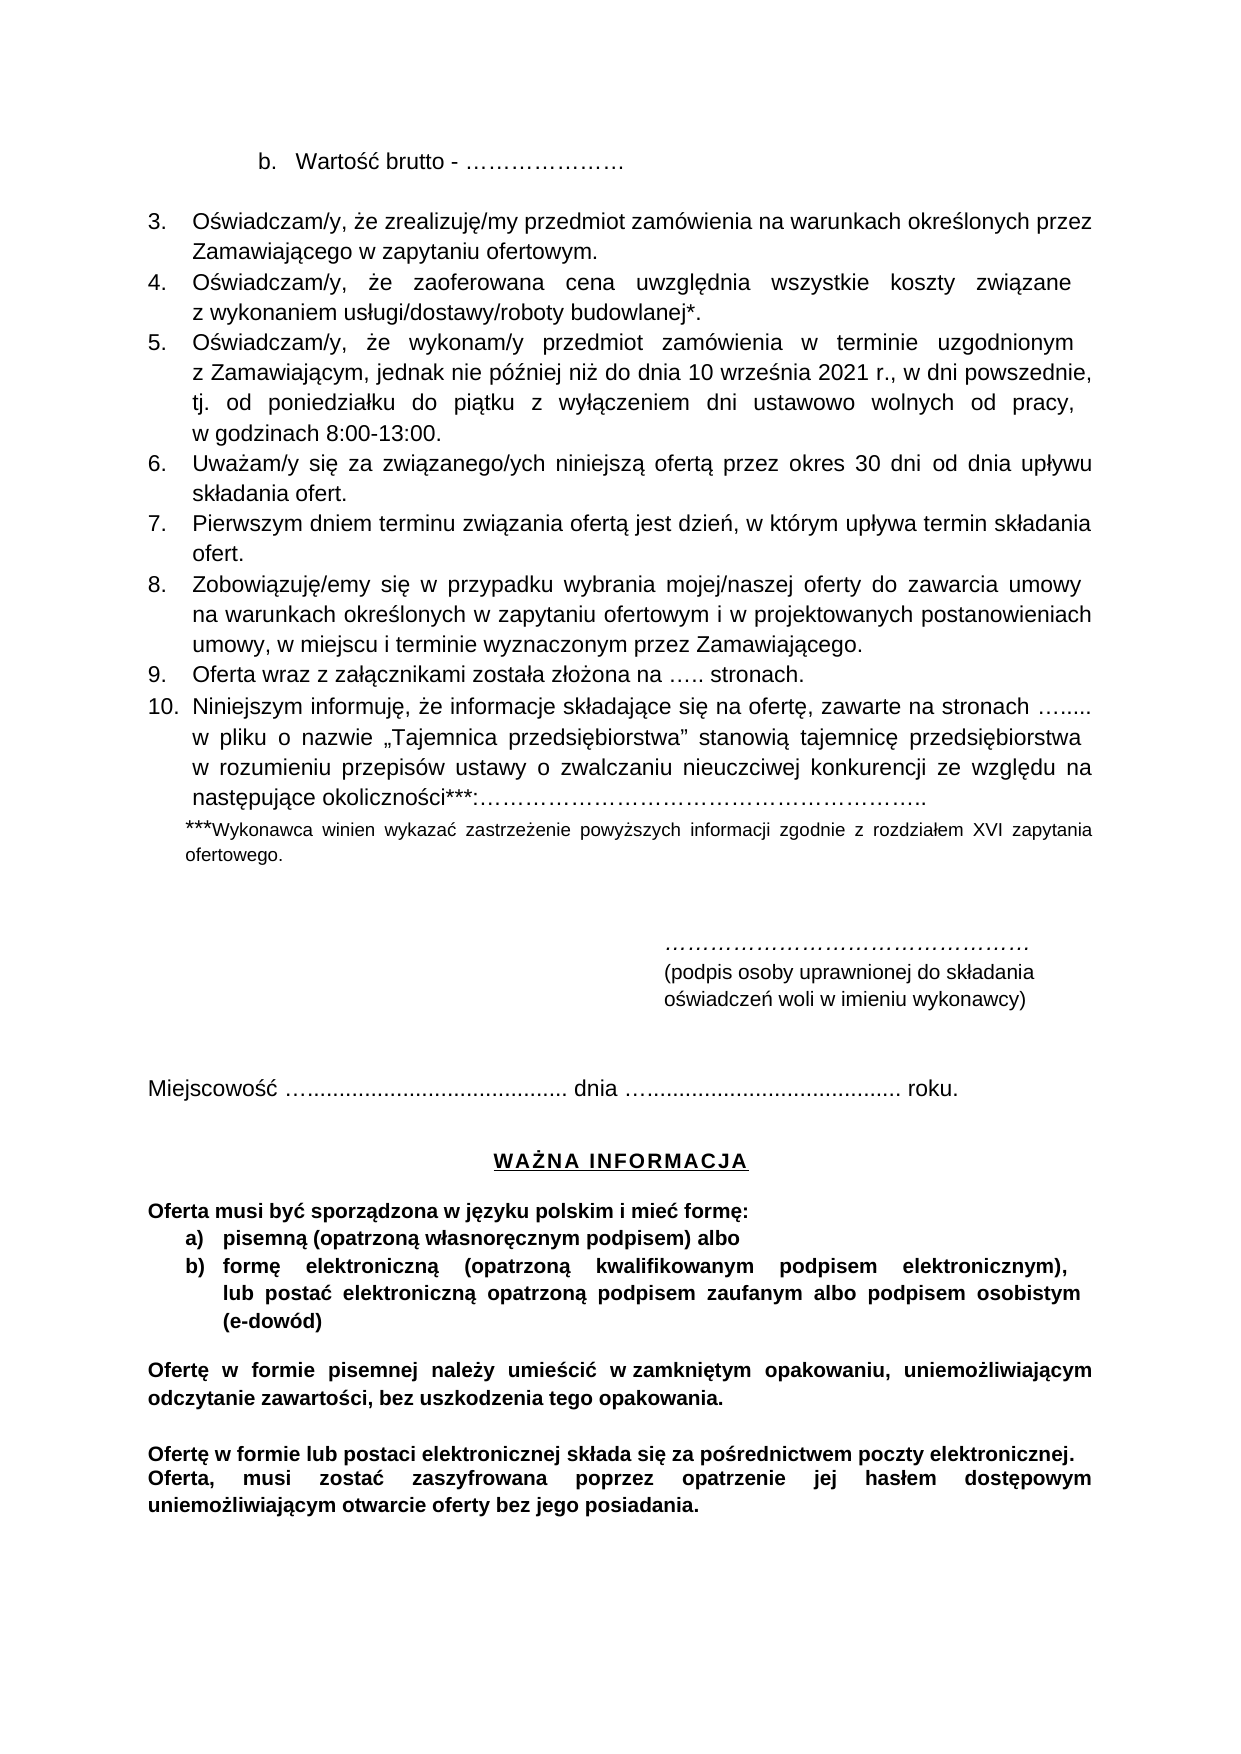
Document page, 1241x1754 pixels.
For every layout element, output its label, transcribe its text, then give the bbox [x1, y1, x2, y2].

list Zobowiązuję/emy się w przypadku wybrania mojej/naszej oferty do zawarcia umowy na warunkach określonych w zapytaniu ofertowym i w projektowanych postanowieniach umowy, w miejscu i terminie wyznaczonym przez Zamawiającego. [148, 571, 1093, 657]
text Oferta, musi zostać zaszyfrowana poprzez opatrzenie jej hasłem dostępowym uniemożliwiającym otwarcie oferty bez jego posiadania. [148, 1466, 1093, 1517]
text ………………………………………… [664, 929, 1093, 956]
text WAŻNA INFORMACJA [148, 1149, 1093, 1173]
list Oświadczam/y, że zrealizuję/my przedmiot zamówienia na warunkach określonych przez Zamawiającego w zapytaniu ofertowym. [148, 208, 1093, 264]
list Wartość brutto - ………………… [258, 148, 1093, 174]
list formę elektroniczną (opatrzoną kwalifikowanym podpisem elektronicznym), lub postać elektroniczną opatrzoną podpisem zaufanym albo podpisem osobistym (e-dowód) [185, 1254, 1093, 1333]
list pisemną (opatrzoną własnoręcznym podpisem) albo [185, 1226, 1093, 1250]
text (podpis osoby uprawnionej do składania [221, 959, 1093, 983]
list Oferta wraz z załącznikami została złożona na ….. stronach. [148, 661, 1093, 687]
text Ofertę w formie pisemnej należy umieścić w zamkniętym opakowaniu, uniemożliwiającym odczytanie zawartości, bez uszkodzenia tego opakowania. [148, 1358, 1093, 1409]
list Oświadczam/y, że wykonam/y przedmiot zamówienia w terminie uzgodnionym z Zamawiającym, jednak nie później niż do dnia 10 września 2021 r., w dni powszednie, tj. od poniedziałku do piątku z wyłączeniem dni ustawowo wolnych od pracy, w godzinach 8:00-13:00. [148, 329, 1093, 446]
text Ofertę w formie lub postaci elektronicznej składa się za pośrednictwem poczty elektronicznej. [148, 1442, 1093, 1466]
list Pierwszym dniem terminu związania ofertą jest dzień, w którym upływa termin składania ofert. [148, 510, 1093, 567]
list Uważam/y się za związanego/ych niniejszą ofertą przez okres 30 dni od dnia upływu składania ofert. [148, 450, 1093, 506]
text oświadczeń woli w imieniu wykonawcy) [221, 987, 1093, 1011]
list Oświadczam/y, że zaoferowana cena uwzględnia wszystkie koszty związane z wykonaniem usługi/dostawy/roboty budowlanej*. [148, 268, 1093, 325]
text ***Wykonawca winien wykazać zastrzeżenie powyższych informacji zgodnie z rozdziałem XVI zapytania ofertowego. [185, 814, 1093, 866]
text Miejscowość …......................................... dnia …........................................ roku. [148, 1075, 1093, 1101]
list Niniejszym informuję, że informacje składające się na ofertę, zawarte na stronach …..... w pliku o nazwie „Tajemnica przedsiębiorstwa” stanowią tajemnicę przedsiębiorstwa w rozumieniu przepisów ustawy o zwalczaniu nieuczciwej konkurencji ze względu na następujące okoliczności***:………………………………………………….. [148, 691, 1093, 811]
text Oferta musi być sporządzona w języku polskim i mieć formę: [148, 1199, 1093, 1223]
